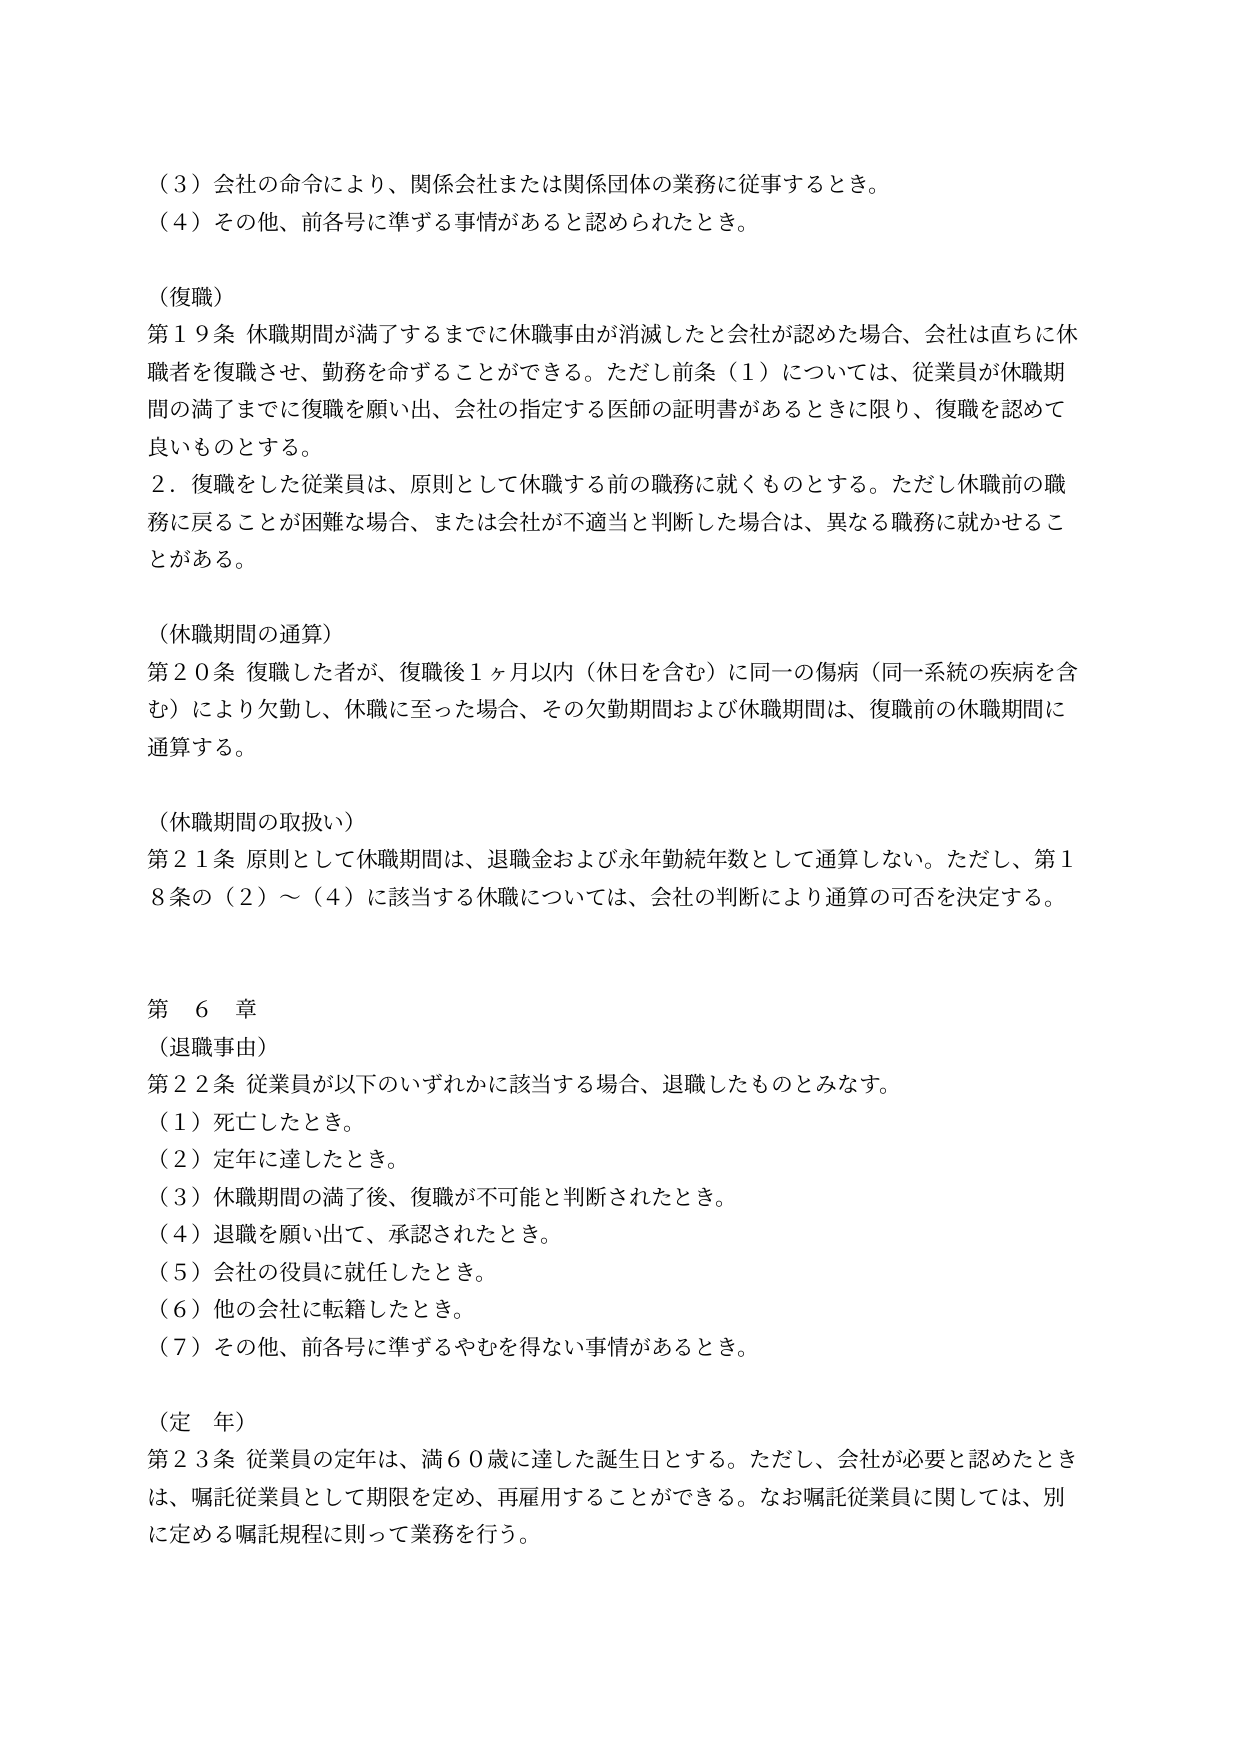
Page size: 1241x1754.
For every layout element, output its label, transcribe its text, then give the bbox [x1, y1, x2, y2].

text 第 ６ 章 [148, 989, 1085, 1027]
text ２．復職をした従業員は、原則として休職する前の職務に就くものとする。ただし休職前の職務に戻ることが困難な場合、または会社が不適当と判断した場合は、異なる職務に就かせることがある。 [148, 464, 1085, 577]
text 第２０条 復職した者が、復職後１ヶ月以内（休日を含む）に同一の傷病（同一系統の疾病を含む）により欠勤し、休職に至った場合、その欠勤期間および休職期間は、復職前の休職期間に通算する。 [148, 652, 1085, 764]
text （４）退職を願い出て、承認されたとき。 [148, 1214, 1085, 1252]
text 第２１条 原則として休職期間は、退職金および永年勤続年数として通算しない。ただし、第１８条の（２）～（４）に該当する休職については、会社の判断により通算の可否を決定する。 [148, 839, 1085, 914]
text （７）その他、前各号に準ずるやむを得ない事情があるとき。 [148, 1327, 1085, 1364]
text 第２３条 従業員の定年は、満６０歳に達した誕生日とする。ただし、会社が必要と認めたときは、嘱託従業員として期限を定め、再雇用することができる。なお嘱託従業員に関しては、別に定める嘱託規程に則って業務を行う。 [148, 1439, 1085, 1552]
text （復職） [148, 277, 1085, 314]
text （１）死亡したとき。 [148, 1102, 1085, 1139]
text （休職期間の通算） [148, 614, 1085, 652]
text （６）他の会社に転籍したとき。 [148, 1289, 1085, 1327]
text （退職事由） [148, 1027, 1085, 1064]
text 第１９条 休職期間が満了するまでに休職事由が消滅したと会社が認めた場合、会社は直ちに休職者を復職させ、勤務を命ずることができる。ただし前条（１）については、従業員が休職期間の満了までに復職を願い出、会社の指定する医師の証明書があるときに限り、復職を認めて良いものとする。 [148, 314, 1085, 464]
text （休職期間の取扱い） [148, 802, 1085, 839]
text （３）会社の命令により、関係会社または関係団体の業務に従事するとき。 [148, 164, 1085, 202]
text （５）会社の役員に就任したとき。 [148, 1252, 1085, 1289]
text 第２２条 従業員が以下のいずれかに該当する場合、退職したものとみなす。 [148, 1064, 1085, 1102]
text （４）その他、前各号に準ずる事情があると認められたとき。 [148, 202, 1085, 239]
text （定 年） [148, 1402, 1085, 1439]
text （３）休職期間の満了後、復職が不可能と判断されたとき。 [148, 1177, 1085, 1214]
text （２）定年に達したとき。 [148, 1139, 1085, 1177]
